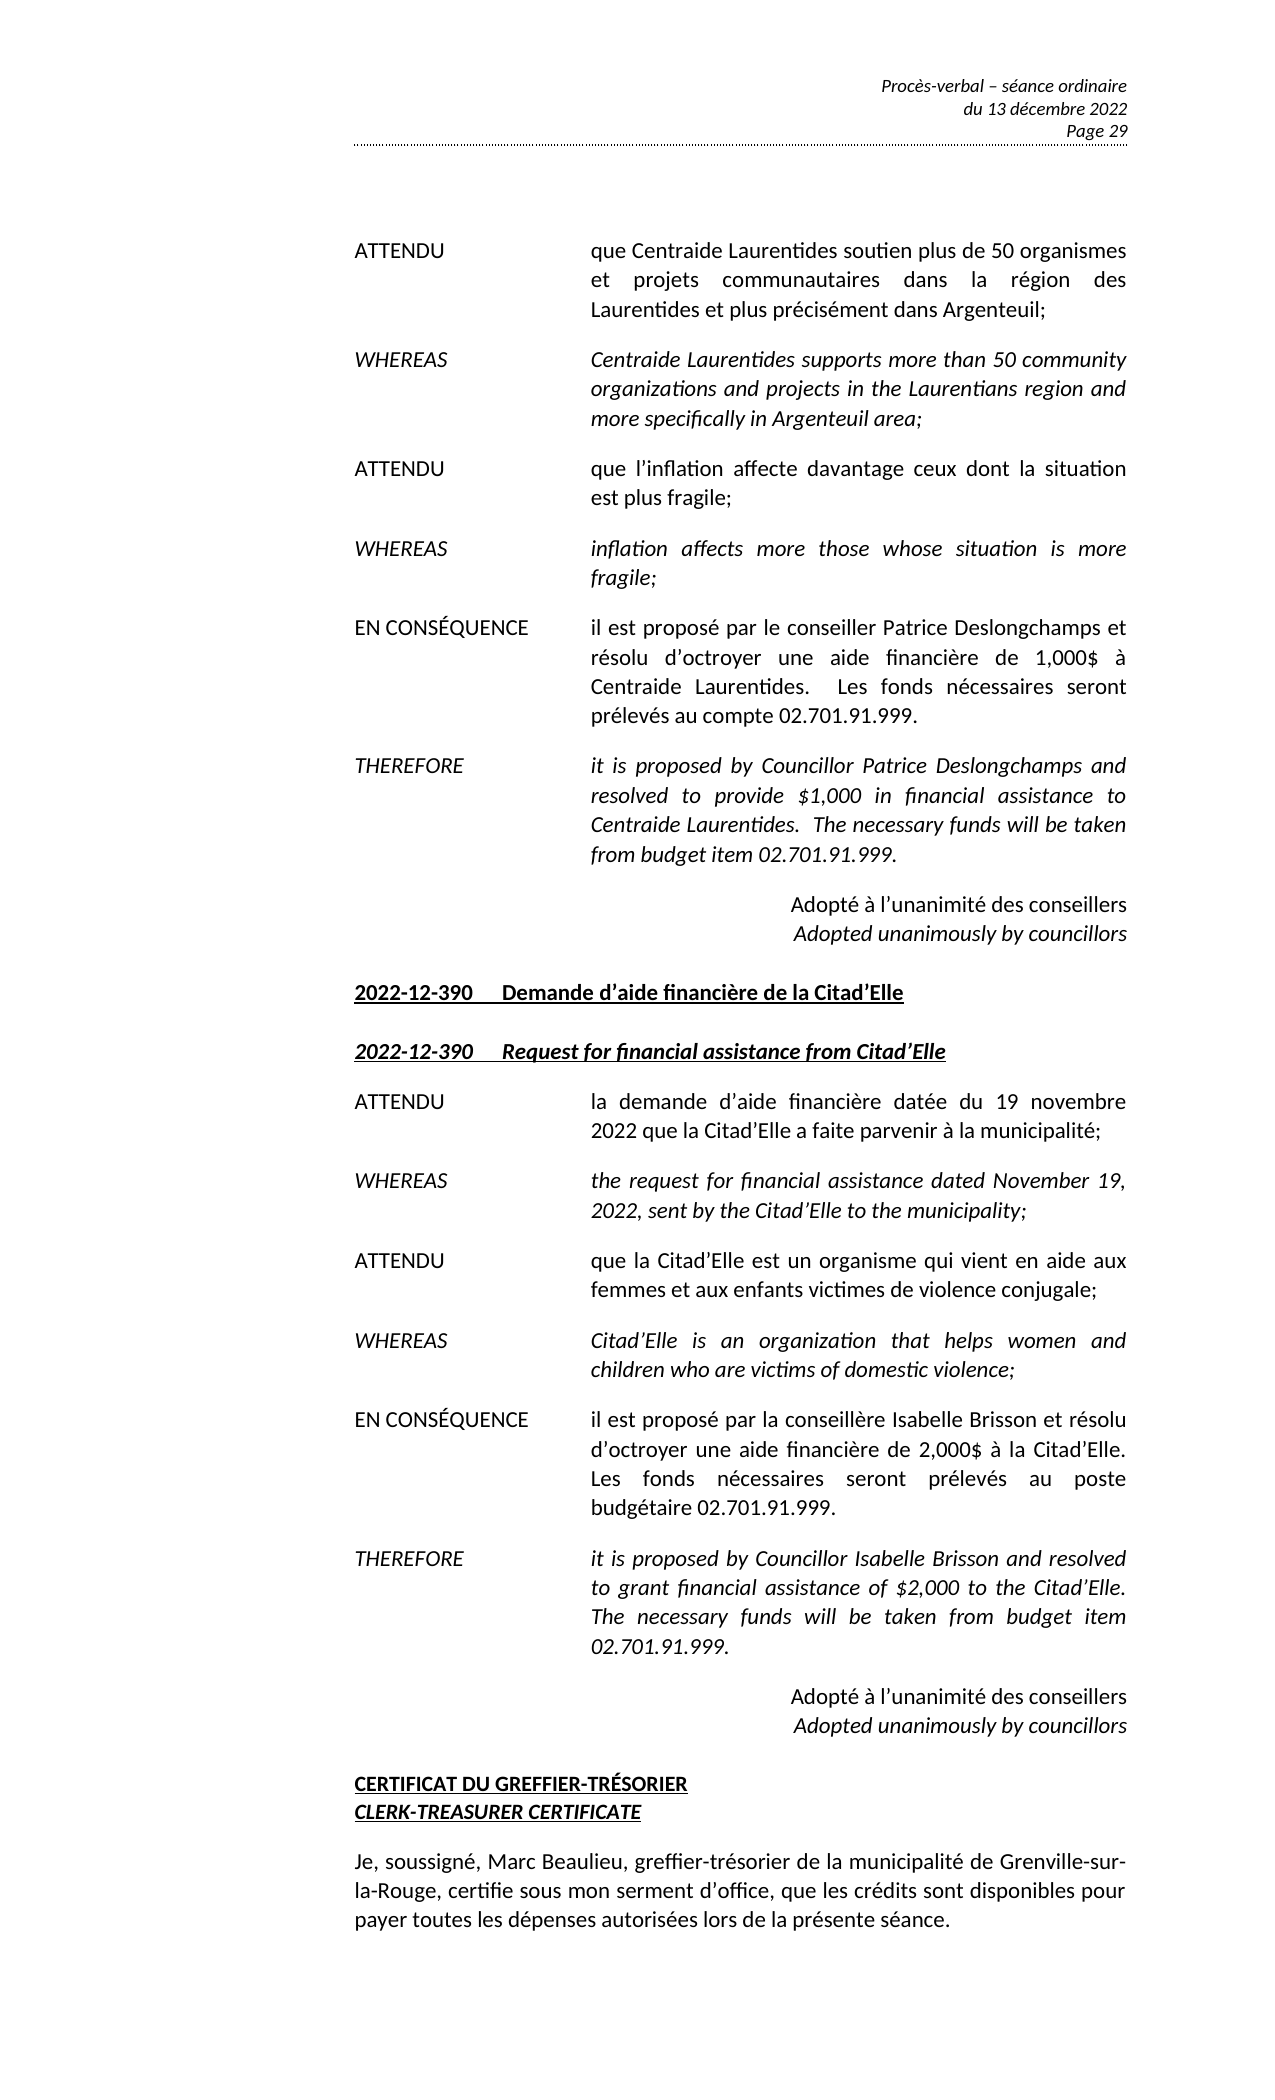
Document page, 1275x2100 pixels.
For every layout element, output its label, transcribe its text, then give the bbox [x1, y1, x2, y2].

text ATTENDU que Centraide Laurentides soutien plus de 50 organismes et projets communautaires dans la région des Laurentides et plus précisément dans Argenteuil; [354, 236, 1127, 323]
text WHEREAS the request for financial assistance dated November 19, 2022, sent by the Citad’Elle to the municipality; [354, 1167, 1127, 1224]
text WHEREAS Citad’Elle is an organization that helps women and children who are victims of domestic violence; [354, 1326, 1127, 1383]
text Je, soussigné, Marc Beaulieu, greffier-trésorier de la municipalité de Grenville-sur-la-Rouge, certifie sous mon serment d’office, que les crédits sont disponibles pour payer toutes les dépenses autorisées lors de la présente séance. [354, 1847, 1127, 1934]
text Adopté à l’unanimité des conseillers [354, 890, 1127, 918]
text THEREFORE it is proposed by Councillor Patrice Deslongchamps and resolved to provide $1,000 in financial assistance to Centraide Laurentides. The necessary funds will be taken from budget item 02.701.91.999. [354, 752, 1127, 868]
text WHEREAS inflation affects more those whose situation is more fragile; [354, 534, 1127, 591]
text ATTENDU que la Citad’Elle est un organisme qui vient en aide aux femmes et aux enfants victimes de violence conjugale; [354, 1246, 1127, 1304]
text CERTIFICAT DU GREFFIER-TRÉSORIER [354, 1770, 1127, 1797]
text ATTENDU la demande d’aide financière datée du 19 novembre 2022 que la Citad’Elle a faite parvenir à la municipalité; [354, 1087, 1127, 1144]
text Adopted unanimously by councillors [354, 919, 1127, 947]
text THEREFORE it is proposed by Councillor Isabelle Brisson and resolved to grant financial assistance of $2,000 to the Citad’Elle. The necessary funds will be taken from budget item 02.701.91.999. [354, 1544, 1127, 1660]
text ATTENDU que l’inflation affecte davantage ceux dont la situation est plus fragile; [354, 454, 1127, 512]
text WHEREAS Centraide Laurentides supports more than 50 community organizations and projects in the Laurentians region and more specifically in Argenteuil area; [354, 345, 1127, 432]
text 2022-12-390 Request for financial assistance from Citad’Elle [354, 1037, 1127, 1065]
text Adopted unanimously by councillors [354, 1711, 1127, 1739]
text CLERK-TREASURER CERTIFICATE [354, 1798, 1127, 1825]
text 2022-12-390 Demande d’aide financière de la Citad’Elle [354, 978, 1127, 1006]
text EN CONSÉQUENCE il est proposé par le conseiller Patrice Deslongchamps et résolu d’octroyer une aide financière de 1,000$ à Centraide Laurentides. Les fonds nécessaires seront prélevés au compte 02.701.91.999. [354, 613, 1127, 729]
text EN CONSÉQUENCE il est proposé par la conseillère Isabelle Brisson et résolu d’octroyer une aide financière de 2,000$ à la Citad’Elle. Les fonds nécessaires seront prélevés au poste budgétaire 02.701.91.999. [354, 1405, 1127, 1522]
text Adopté à l’unanimité des conseillers [354, 1682, 1127, 1710]
